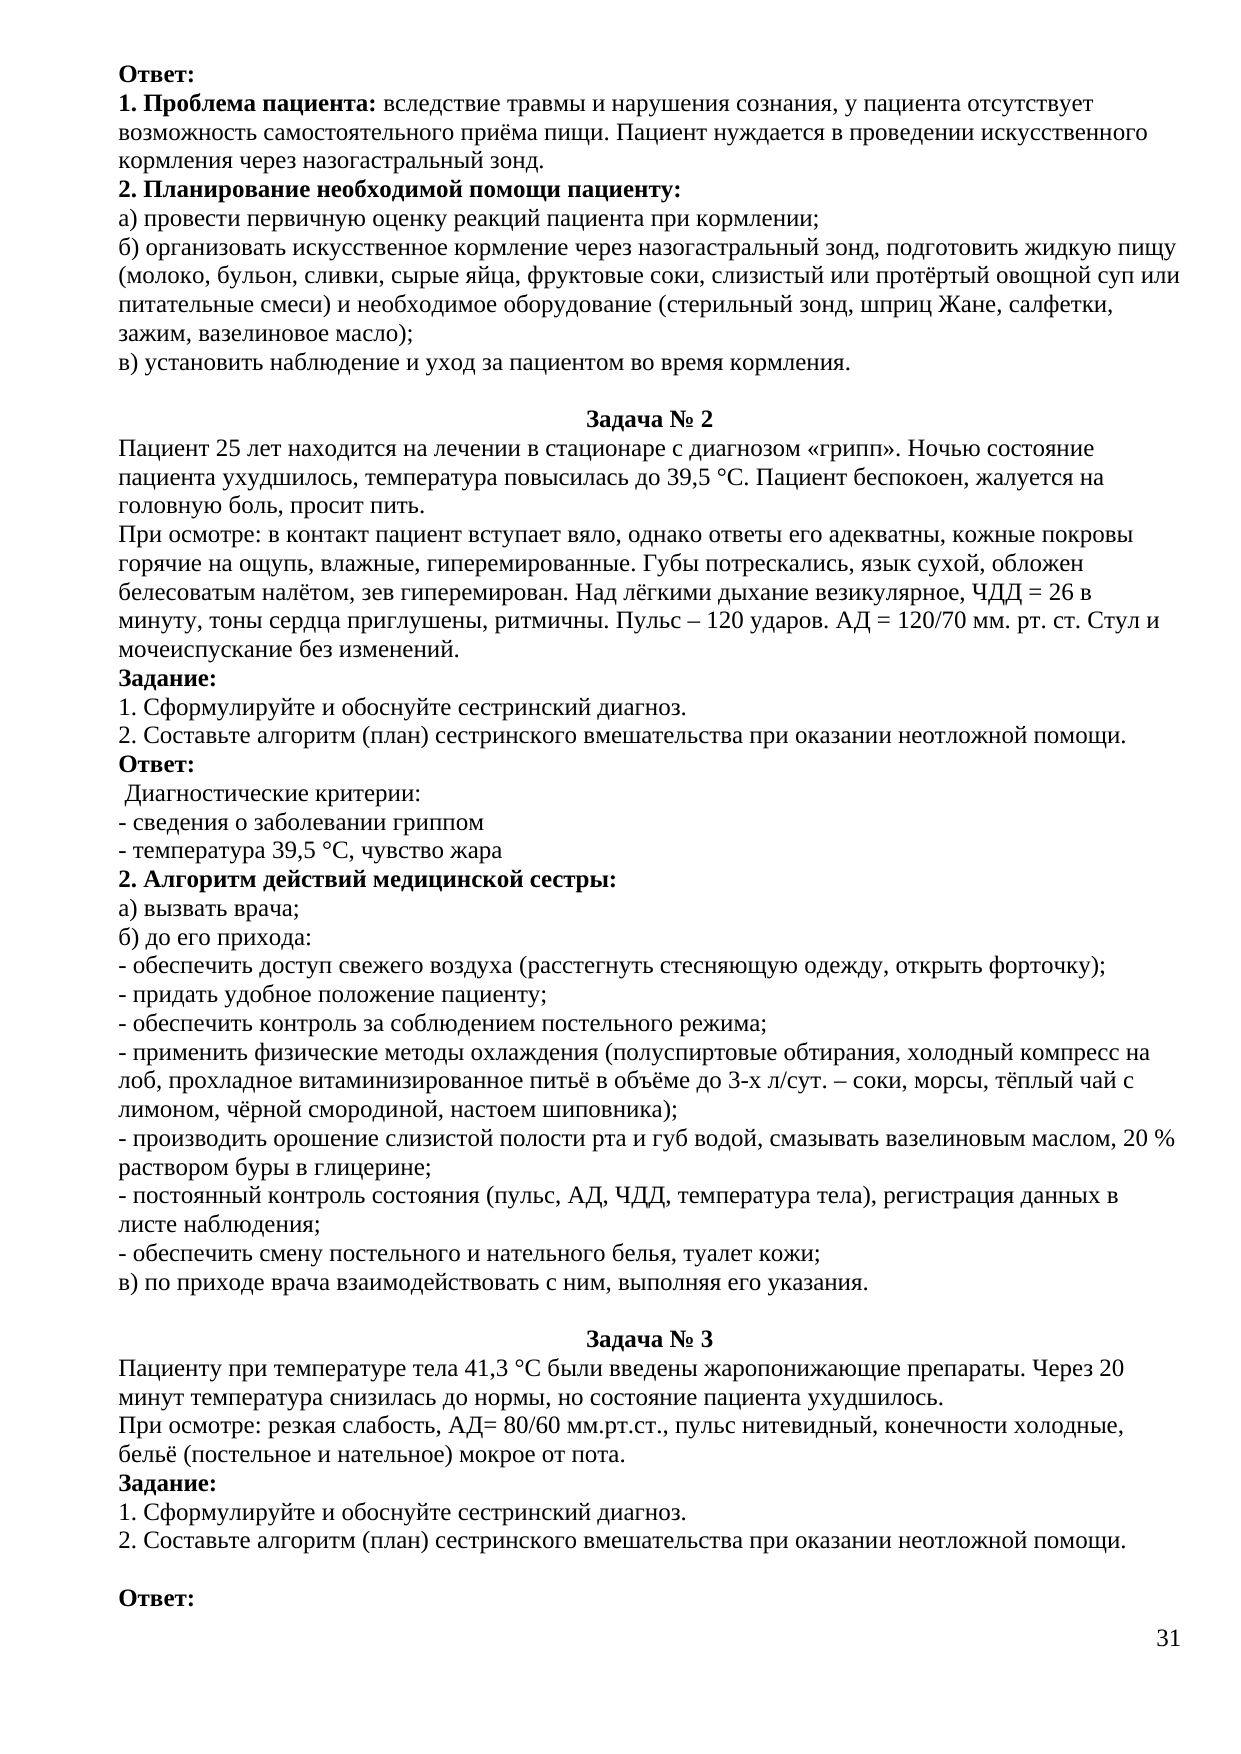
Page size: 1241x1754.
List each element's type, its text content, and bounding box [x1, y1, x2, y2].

text - применить физические методы охлаждения (полуспиртовые обтирания, холодный компресс на лоб, прохладное витаминизированное питьё в объёме до 3-х л/сут. – соки, морсы, тёплый чай с лимоном, чёрной смородиной, настоем шиповника); [118, 1037, 1181, 1123]
text 2. Планирование необходимой помощи пациенту: [118, 174, 1181, 203]
text Задача № 3 [118, 1324, 1181, 1353]
text При осмотре: резкая слабость, АД= 80/60 мм.рт.ст., пульс нитевидный, конечности холодные, бельё (постельное и нательное) мокрое от пота. [118, 1410, 1181, 1468]
text 1. Сформулируйте и обоснуйте сестринский диагноз. [118, 1497, 1181, 1525]
text 1. Проблема пациента: вследствие травмы и нарушения сознания, у пациента отсутствует возможность самостоятельного приёма пищи. Пациент нуждается в проведении искусственного кормления через назогастральный зонд. [118, 88, 1181, 174]
text - придать удобное положение пациенту; [118, 979, 1181, 1008]
text Задача № 2 [118, 404, 1181, 433]
text в) по приходе врача взаимодействовать с ним, выполняя его указания. [118, 1267, 1181, 1295]
text Задание: [118, 1468, 1181, 1497]
text 2. Составьте алгоритм (план) сестринского вмешательства при оказании неотложной помощи. [118, 720, 1181, 749]
text - обеспечить доступ свежего воздуха (расстегнуть стесняющую одежду, открыть форточку); [118, 950, 1181, 979]
text - обеспечить смену постельного и нательного белья, туалет кожи; [118, 1238, 1181, 1267]
text - производить орошение слизистой полости рта и губ водой, смазывать вазелиновым маслом, 20 % раствором буры в глицерине; [118, 1123, 1181, 1180]
text б) организовать искусственное кормление через назогастральный зонд, подготовить жидкую пищу (молоко, бульон, сливки, сырые яйца, фруктовые соки, слизистый или протёртый овощной суп или питательные смеси) и необходимое оборудование (стерильный зонд, шприц Жане, салфетки, зажим, вазелиновое масло); [118, 232, 1181, 347]
text Ответ: [118, 1583, 1181, 1612]
text Пациент 25 лет находится на лечении в стационаре с диагнозом «грипп». Ночью состояние пациента ухудшилось, температура повысилась до 39,5 °С. Пациент беспокоен, жалуется на головную боль, просит пить. [118, 433, 1181, 519]
text Ответ: [118, 749, 1181, 778]
text - сведения о заболевании гриппом [118, 807, 1181, 835]
text Задание: [118, 663, 1181, 692]
text 2. Составьте алгоритм (план) сестринского вмешательства при оказании неотложной помощи. [118, 1525, 1181, 1554]
text а) вызвать врача; [118, 893, 1181, 922]
text - обеспечить контроль за соблюдением постельного режима; [118, 1008, 1181, 1037]
text При осмотре: в контакт пациент вступает вяло, однако ответы его адекватны, кожные покровы горячие на ощупь, влажные, гиперемированные. Губы потрескались, язык сухой, обложен белесоватым налётом, зев гиперемирован. Над лёгкими дыхание везикулярное, ЧДД = 26 в минуту, тоны сердца приглушены, ритмичны. Пульс – 120 ударов. АД = 120/70 мм. рт. ст. Стул и мочеиспускание без изменений. [118, 519, 1181, 663]
text - температура 39,5 °С, чувство жара [118, 835, 1181, 864]
text 1. Сформулируйте и обоснуйте сестринский диагноз. [118, 692, 1181, 720]
text а) провести первичную оценку реакций пациента при кормлении; [118, 203, 1181, 232]
text - постоянный контроль состояния (пульс, АД, ЧДД, температура тела), регистрация данных в листе наблюдения; [118, 1180, 1181, 1238]
text Диагностические критерии: [118, 778, 1181, 807]
text Пациенту при температуре тела 41,3 °С были введены жаропонижающие препараты. Через 20 минут температура снизилась до нормы, но состояние пациента ухудшилось. [118, 1353, 1181, 1410]
text б) до его прихода: [118, 922, 1181, 950]
text 2. Алгоритм действий медицинской сестры: [118, 864, 1181, 893]
text в) установить наблюдение и уход за пациентом во время кормления. [118, 347, 1181, 375]
text Ответ: [118, 59, 1181, 88]
